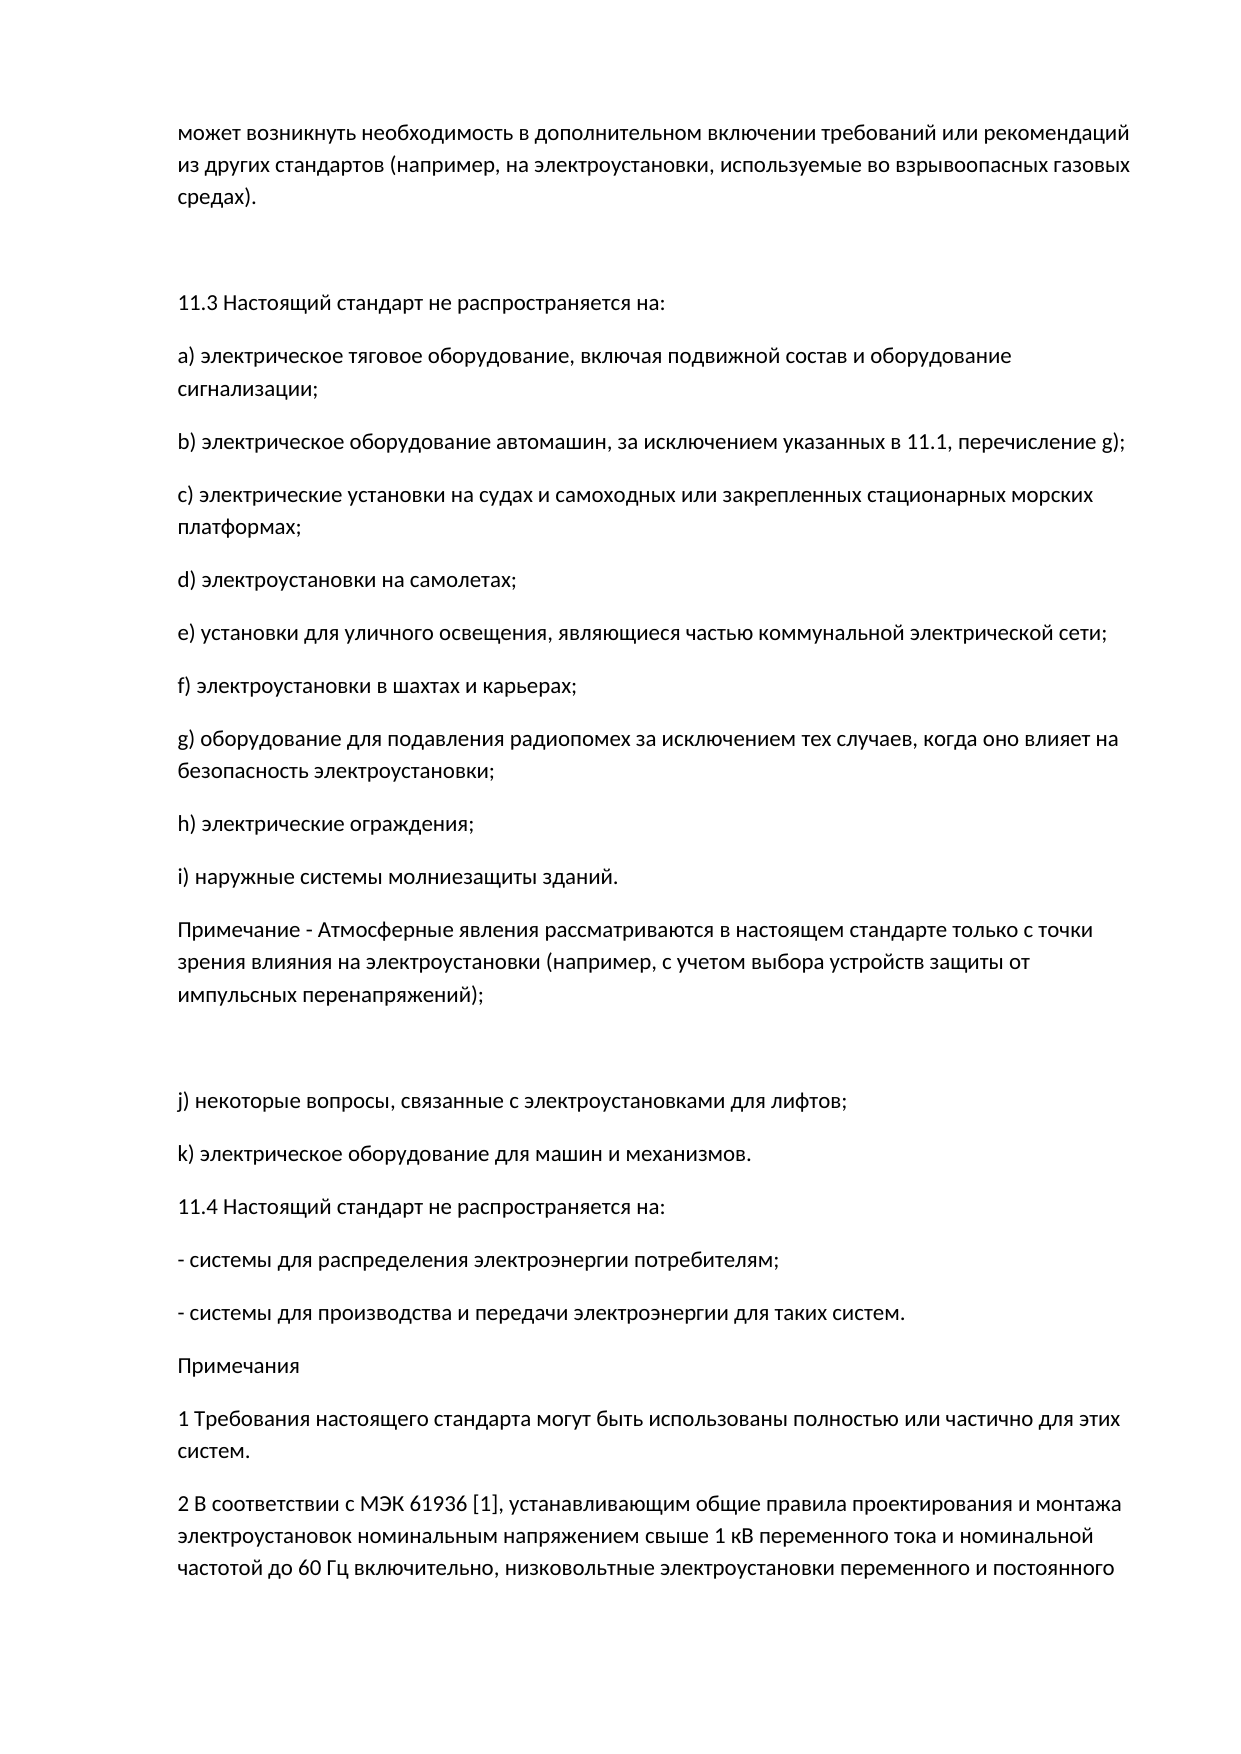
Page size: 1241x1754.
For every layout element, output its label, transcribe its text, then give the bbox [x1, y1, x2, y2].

text h) электрические ограждения; [177, 809, 1152, 837]
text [177, 118, 1152, 211]
text b) электрическое оборудование автомашин, за исключением указанных в 11.1, перечисление g); [177, 427, 1152, 455]
text a) электрическое тяговое оборудование, включая подвижной состав и оборудование сигнализации; [177, 342, 1152, 402]
text f) электроустановки в шахтах и карьерах; [177, 671, 1152, 699]
text d) электроустановки на самолетах; [177, 565, 1152, 593]
text i) наружные системы молниезащиты зданий. [177, 862, 1152, 890]
text c) электрические установки на судах и самоходных или закрепленных стационарных морских платформах; [177, 480, 1152, 540]
text Примечание - Атмосферные явления рассматриваются в настоящем стандарте только с точки зрения влияния на электроустановки (например, с учетом выбора устройств защиты от импульсных перенапряжений); [177, 915, 1152, 1008]
text k) электрическое оборудование для машин и механизмов. [177, 1139, 1152, 1167]
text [177, 1489, 1152, 1581]
text 11.3 Настоящий стандарт не распространяется на: [177, 288, 1152, 317]
text Примечания [177, 1351, 1152, 1379]
text 1 Требования настоящего стандарта могут быть использованы полностью или частично для этих систем. [177, 1404, 1152, 1464]
text - системы для распределения электроэнергии потребителям; [177, 1245, 1152, 1273]
text g) оборудование для подавления радиопомех за исключением тех случаев, когда оно влияет на безопасность электроустановки; [177, 724, 1152, 784]
text e) установки для уличного освещения, являющиеся частью коммунальной электрической сети; [177, 618, 1152, 646]
text 11.4 Настоящий стандарт не распространяется на: [177, 1192, 1152, 1220]
text - системы для производства и передачи электроэнергии для таких систем. [177, 1298, 1152, 1326]
text j) некоторые вопросы, связанные с электроустановками для лифтов; [177, 1086, 1152, 1114]
